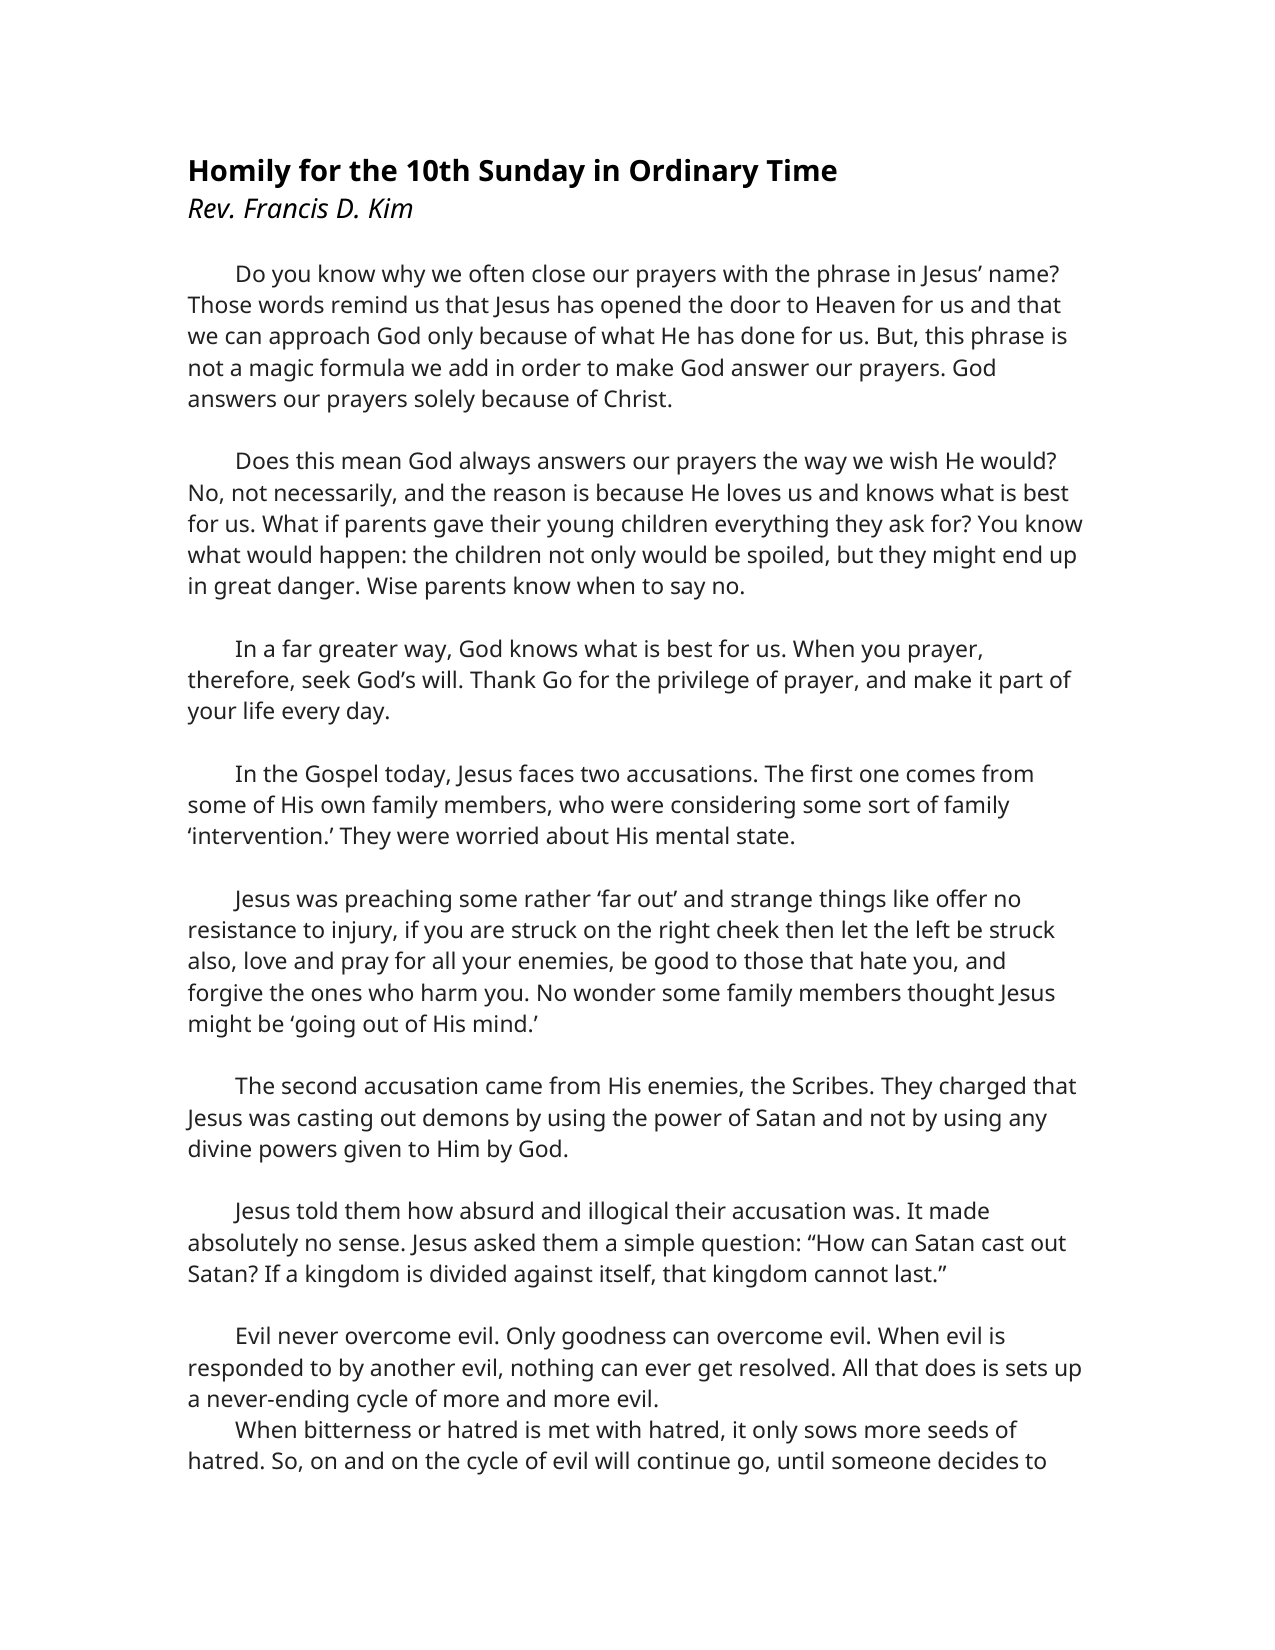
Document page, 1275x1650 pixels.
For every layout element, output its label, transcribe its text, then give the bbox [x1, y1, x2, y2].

text Homily for the 10th Sunday in Ordinary Time Rev. Francis D. Kim [187, 150, 1087, 227]
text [187, 227, 1087, 1477]
